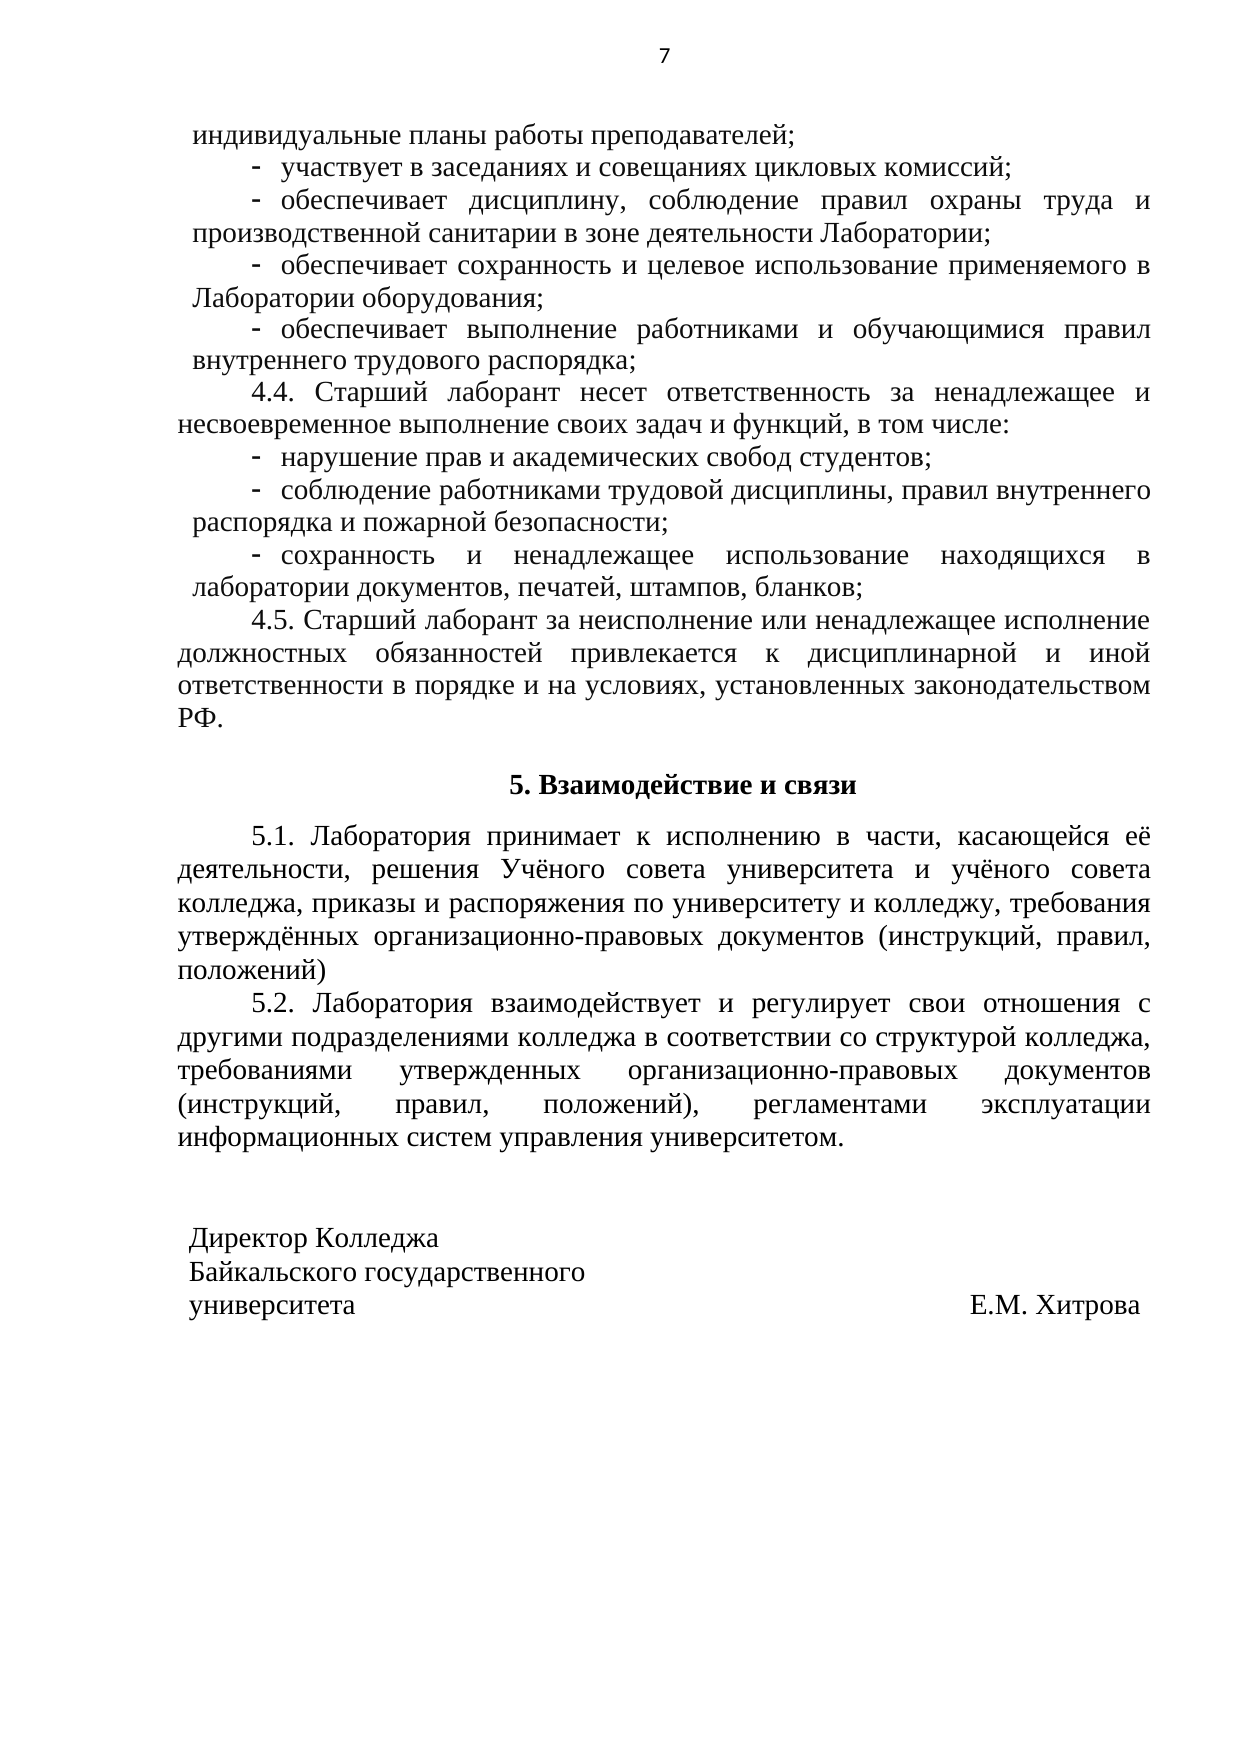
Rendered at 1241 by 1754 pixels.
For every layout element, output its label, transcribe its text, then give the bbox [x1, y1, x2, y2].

list нарушение прав и академических свобод студентов; [192, 440, 1152, 473]
table_header Директор Колледжа Байкальского государственного университета [177, 1220, 664, 1321]
table_header Е.М. Хитрова [664, 1220, 1152, 1321]
list обеспечивает выполнение работниками и обучающимися правил внутреннего трудового распорядка; [192, 314, 1152, 375]
text 5.1. Лаборатория принимает к исполнению в части, касающейся её деятельности, решения Учёного совета университета и учёного совета колледжа, приказы и распоряжения по университету и колледжу, требования утверждённых организационно-правовых документов (инструкций, правил, положений) [177, 818, 1152, 985]
text 4.4. Старший лаборант несет ответственность за ненадлежащее и несвоевременное выполнение своих задач и функций, в том числе: [177, 375, 1152, 440]
list сохранность и ненадлежащее использование находящихся в лаборатории документов, печатей, штампов, бланков; [192, 538, 1152, 603]
text 5. Взаимодействие и связи [215, 767, 1152, 801]
text 5.2. Лаборатория взаимодействует и регулирует свои отношения с другими подразделениями колледжа в соответствии со структурой колледжа, требованиями утвержденных организационно-правовых документов (инструкций, правил, положений), регламентами эксплуатации информационных систем управления университетом. [177, 985, 1152, 1153]
text 4.5. Старший лаборант за неисполнение или ненадлежащее исполнение должностных обязанностей привлекается к дисциплинарной и иной ответственности в порядке и на условиях, установленных законодательством РФ. [177, 603, 1152, 734]
list участвует в заседаниях и совещаниях цикловых комиссий; [192, 151, 1152, 183]
list обеспечивает дисциплину, соблюдение правил охраны труда и производственной санитарии в зоне деятельности Лаборатории; [192, 183, 1152, 248]
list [192, 118, 1152, 151]
list обеспечивает сохранность и целевое использование применяемого в Лаборатории оборудования; [192, 248, 1152, 314]
list соблюдение работниками трудовой дисциплины, правил внутреннего распорядка и пожарной безопасности; [192, 473, 1152, 538]
